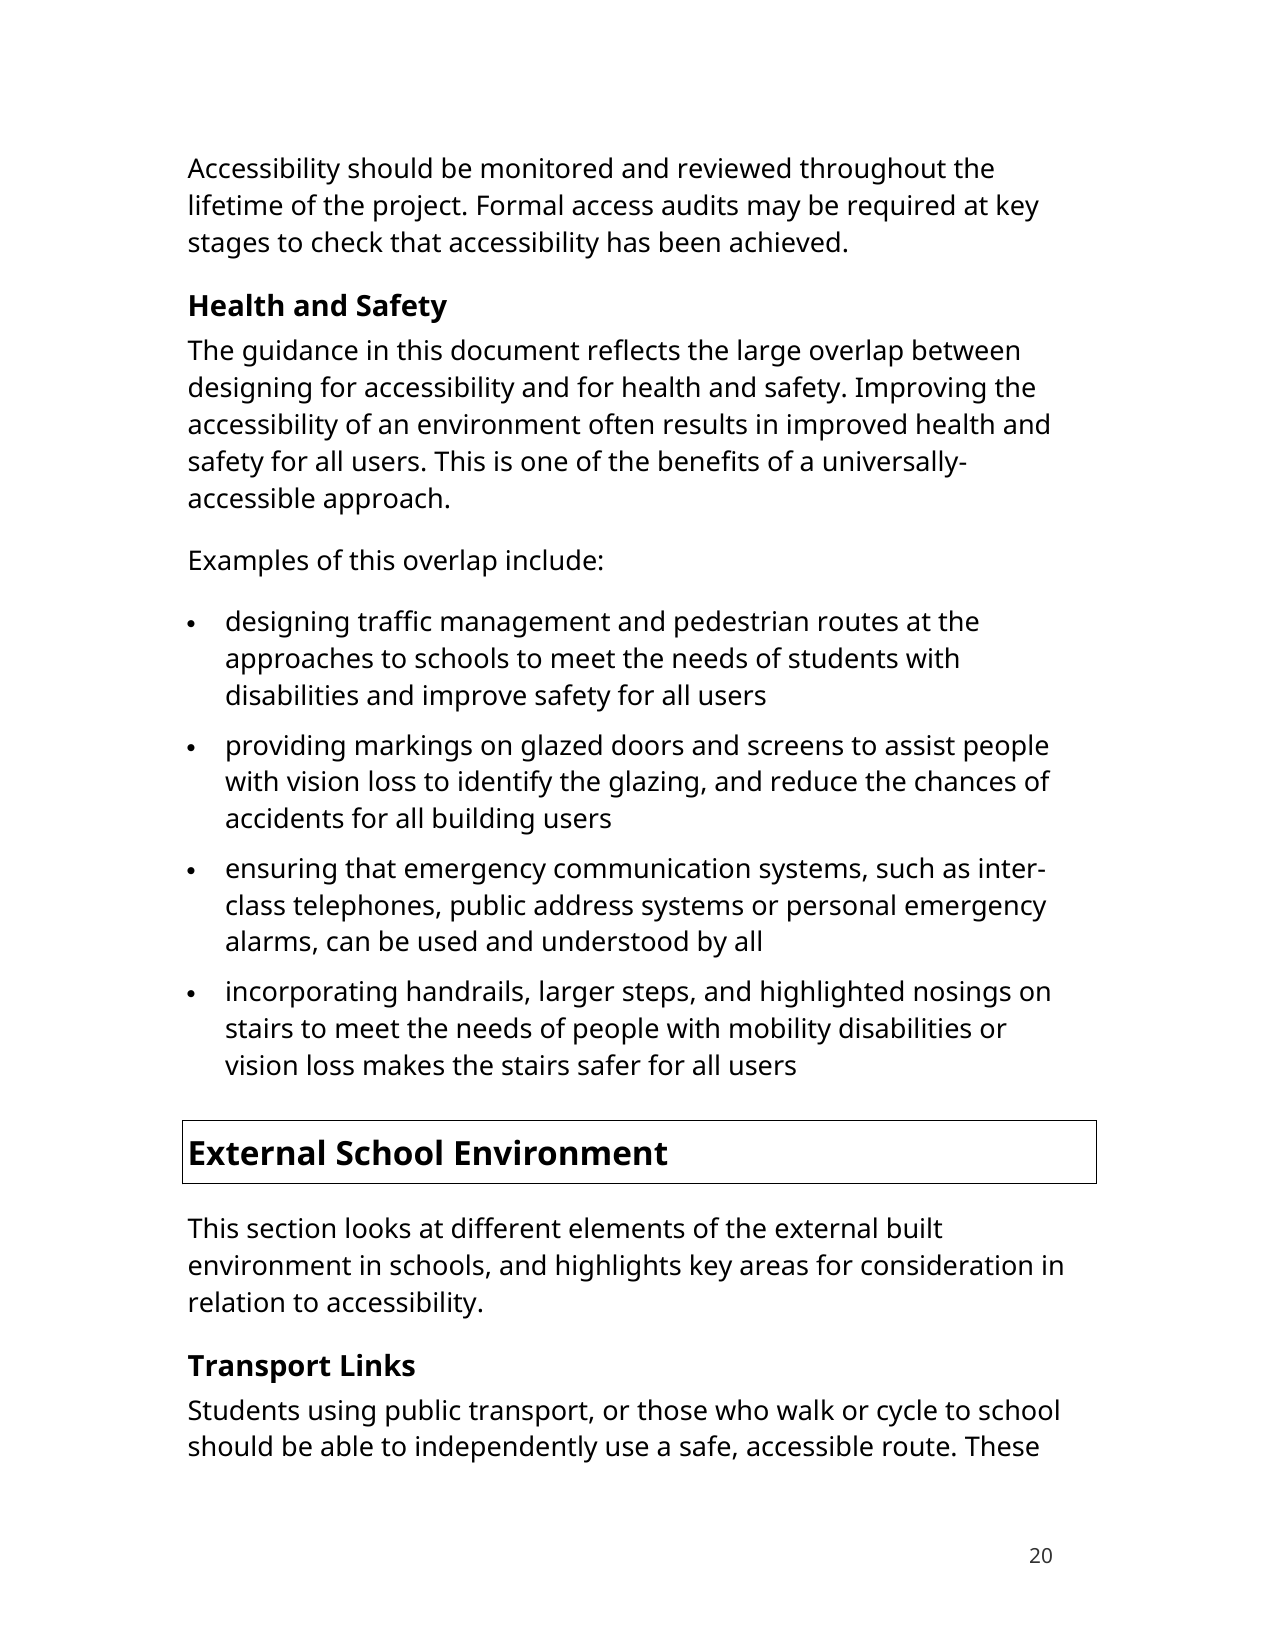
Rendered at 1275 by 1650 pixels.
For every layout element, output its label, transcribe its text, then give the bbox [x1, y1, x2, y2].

list designing traffic management and pedestrian routes at the approaches to schools to meet the needs of students with disabilities and improve safety for all users [187, 603, 1087, 713]
text Examples of this overlap include: [187, 541, 1087, 578]
text This section looks at different elements of the external built environment in schools, and highlights key areas for consideration in relation to accessibility. [187, 1209, 1087, 1320]
text The guidance in this document reflects the large overlap between designing for accessibility and for health and safety. Improving the accessibility of an environment often results in improved health and safety for all users. This is one of the benefits of a universally-accessible approach. [187, 332, 1087, 516]
subtitle Transport Links [187, 1345, 1087, 1385]
list incorporating handrails, larger steps, and highlighted nosings on stairs to meet the needs of people with mobility disabilities or vision loss makes the stairs safer for all users [187, 972, 1087, 1083]
subtitle Health and Safety [187, 286, 1087, 325]
list providing markings on glazed doors and screens to assist people with vision loss to identify the glazing, and reduce the chances of accidents for all building users [187, 726, 1087, 837]
subtitle Environment [183, 1121, 1096, 1183]
list ensuring that emergency communication systems, such as inter-class telephones, public address systems or personal emergency alarms, can be used and understood by all [187, 849, 1087, 960]
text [187, 1391, 1087, 1465]
text Accessibility should be monitored and reviewed throughout the lifetime of the project. Formal access audits may be required at key stages to check that accessibility has been achieved. [187, 150, 1087, 261]
